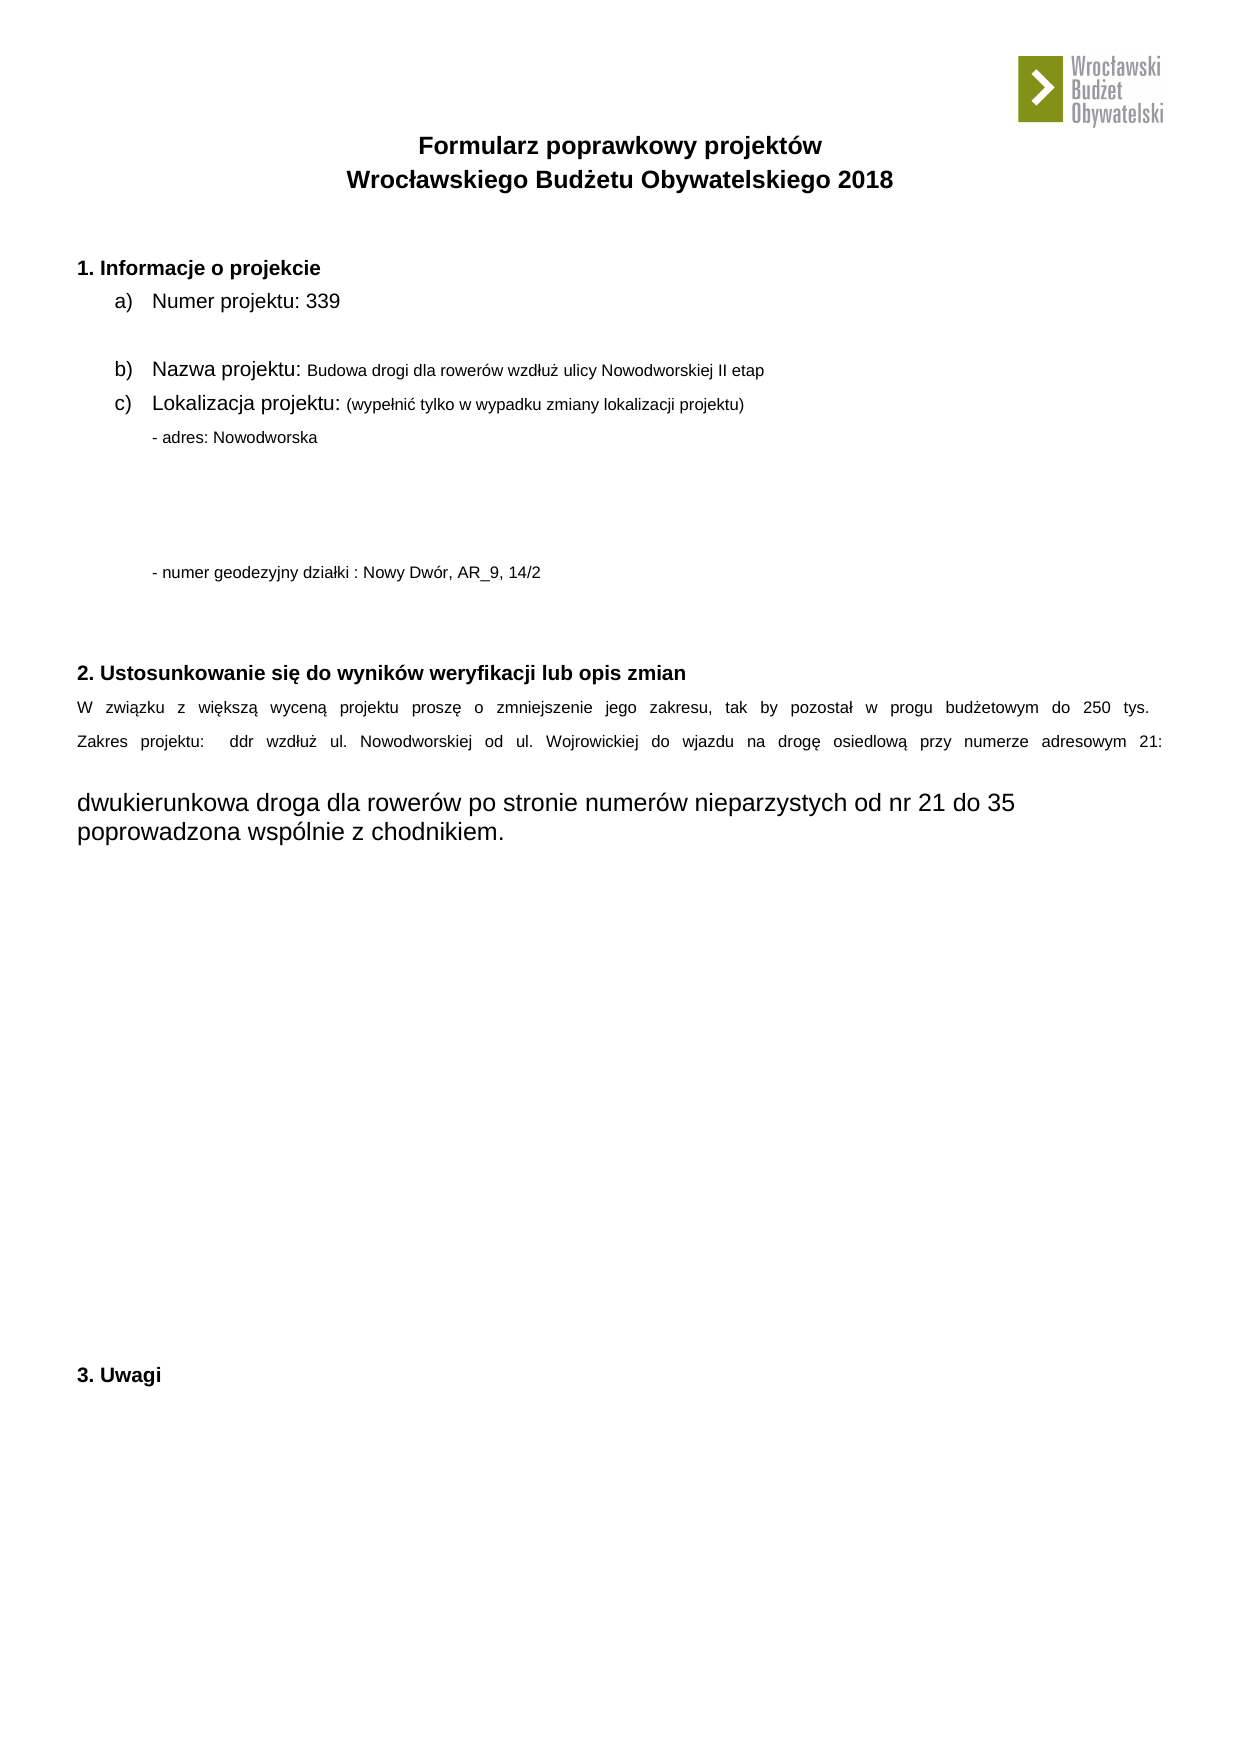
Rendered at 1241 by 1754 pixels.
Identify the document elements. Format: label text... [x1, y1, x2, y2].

list Numer projektu: 339 [114, 282, 1163, 316]
picture [1016, 53, 1164, 129]
list Lokalizacja projektu: (wypełnić tylko w wypadku zmiany lokalizacji projektu) [114, 383, 1163, 417]
list Nazwa projektu: Budowa drogi dla rowerów wzdłuż ulicy Nowodworskiej II etap [114, 350, 1163, 383]
text 2. Ustosunkowanie się do wyników weryfikacji lub opis zmian [77, 653, 1163, 687]
subtitle Formularz poprawkowy projektów [77, 128, 1163, 161]
subtitle Wrocławskiego Budżetu Obywatelskiego 2018 [77, 162, 1163, 195]
text - numer geodezyjny działki : Nowy Dwór, AR_9, 14/2 [152, 552, 1163, 586]
text 3. Uwagi [77, 1363, 1163, 1387]
text dwukierunkowa droga dla rowerów po stronie numerów nieparzystych od nr 21 do 35 poprowadzona wspólnie z chodnikiem. [77, 788, 1163, 845]
text - adres: Nowodworska [152, 417, 1163, 451]
text W związku z większą wyceną projektu proszę o zmniejszenie jego zakresu, tak by pozostał w progu budżetowym do 250 tys. Zakres projektu: ddr wzdłuż ul. Nowodworskiej od ul. Wojrowickiej do wjazdu na drogę osiedlową przy numerze adresowym 21: [77, 687, 1163, 787]
text 1. Informacje o projekcie [77, 248, 1163, 282]
